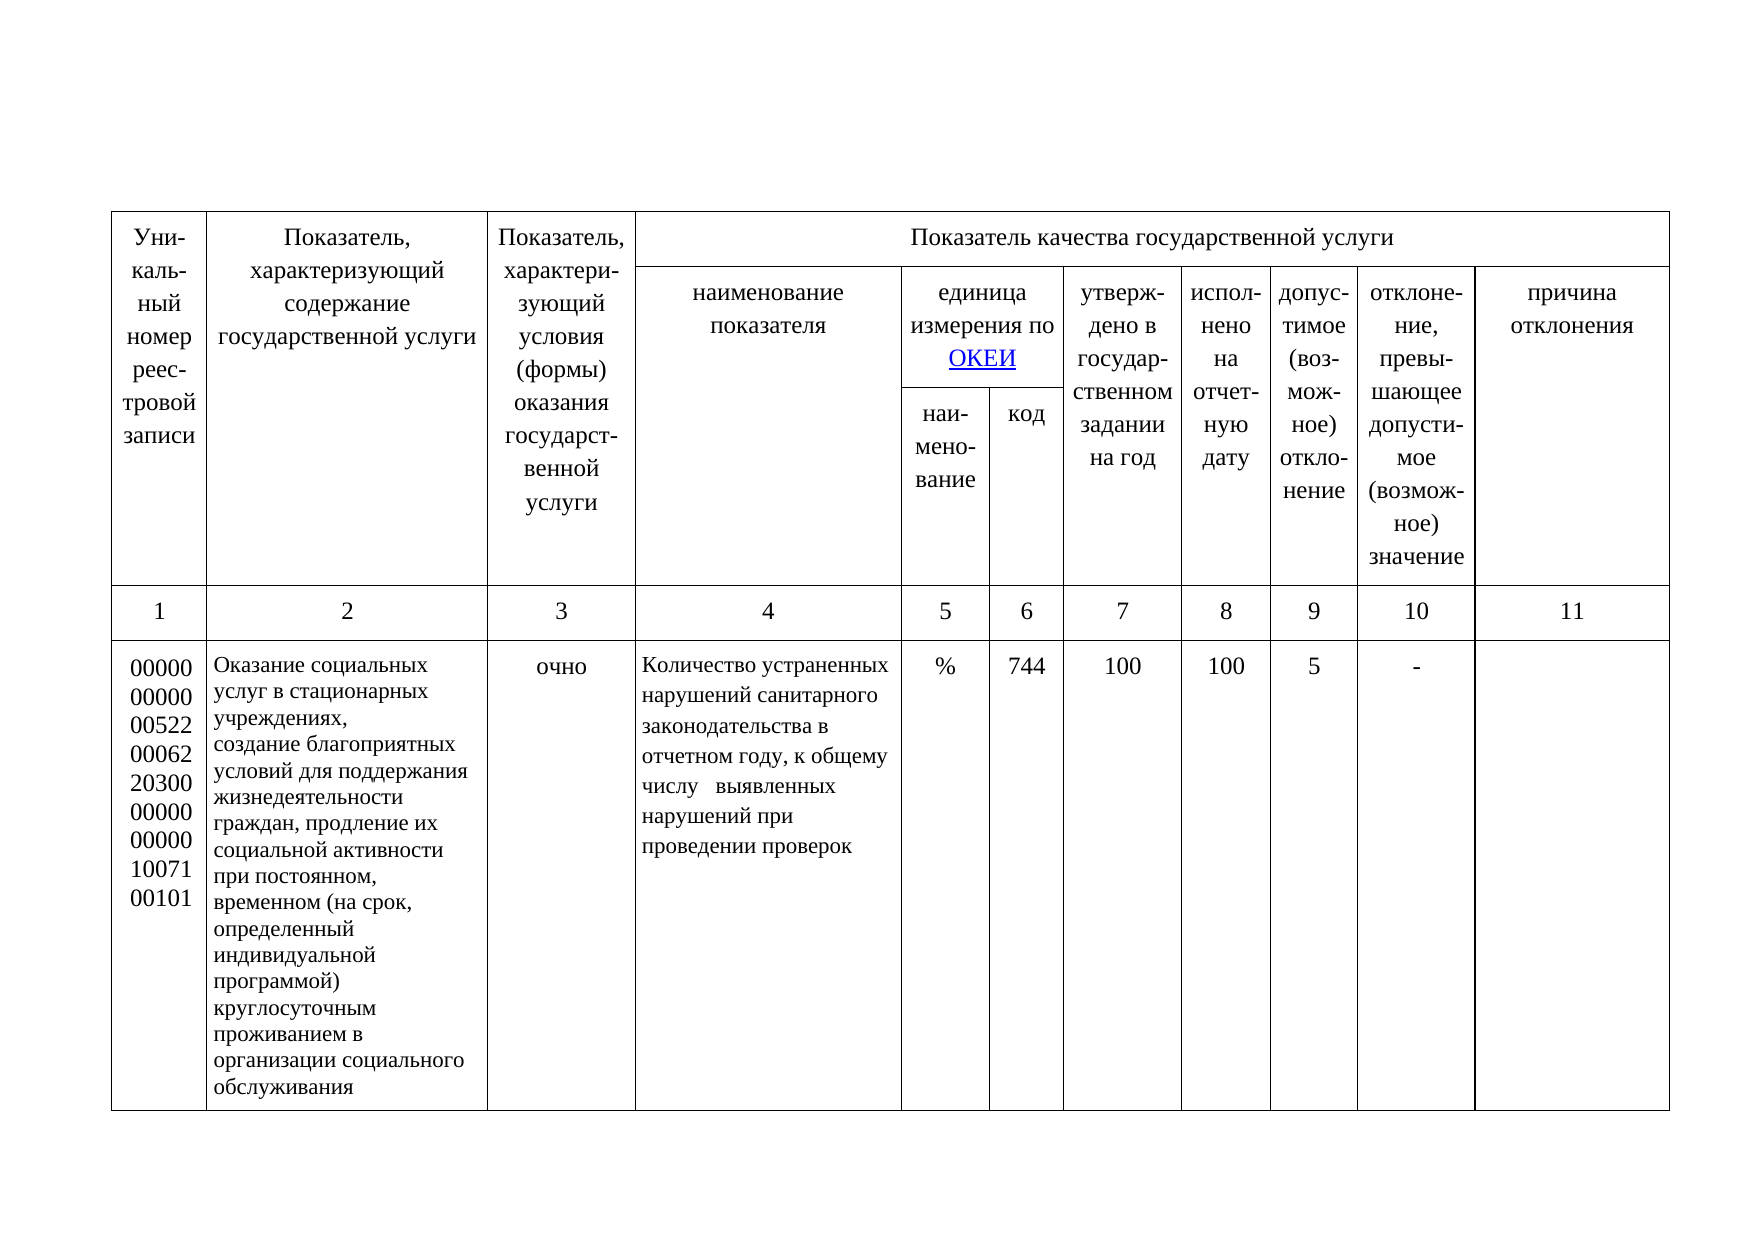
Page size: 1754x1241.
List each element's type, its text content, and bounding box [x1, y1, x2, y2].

table_cell 7 [1064, 586, 1181, 639]
table_cell Оказание социальных услуг в стационарных учреждениях, создание благоприятных условий для поддержания жизнедеятельности граждан, продление их социальной активности при постоянном, временном (на срок, определенный индивидуальной программой) круглосуточным проживанием в организации социального обслуживания [207, 641, 487, 1110]
table_cell 10 [1358, 586, 1474, 639]
table_header Показатель, характеризующий содержание государственной услуги [207, 212, 487, 585]
table_cell наи-мено-вание [902, 388, 989, 585]
table_cell Количество устраненных нарушений санитарного законодательства в отчетном году, к общему числу выявленных нарушений при проведении проверок [636, 641, 901, 1110]
table_cell утверж-дено в государ-ственном задании на год [1064, 267, 1181, 585]
table_cell 5 [902, 586, 989, 639]
table_cell код [990, 388, 1063, 585]
table_cell 1 [112, 586, 206, 639]
table_cell испол-нено на отчет-ную дату [1182, 267, 1270, 585]
table_cell допус-тимое (воз-мож-ное) откло-нение [1271, 267, 1357, 585]
table_cell % [902, 641, 989, 1110]
table_cell [1476, 641, 1669, 1110]
table_header Уни-каль-ный номер реес-тровой записи [112, 212, 206, 585]
table_cell 2 [207, 586, 487, 639]
table_cell очно [488, 641, 635, 1110]
table_cell единица измерения по ОКЕИ [902, 267, 1063, 387]
table_cell наименование показателя [636, 267, 901, 585]
table_cell [112, 641, 206, 1110]
table_cell 100 [1182, 641, 1270, 1110]
table_cell 9 [1271, 586, 1357, 639]
table_cell 100 [1064, 641, 1181, 1110]
table_cell 3 [488, 586, 635, 639]
table_cell 744 [990, 641, 1063, 1110]
table_cell 6 [990, 586, 1063, 639]
table_cell - [1358, 641, 1474, 1110]
table_header Показатель качества государственной услуги [636, 212, 1669, 266]
table_cell 11 [1476, 586, 1669, 639]
table_cell отклоне-ние, превы-шающее допусти-мое (возмож-ное) значение [1358, 267, 1474, 585]
table_cell 4 [636, 586, 901, 639]
table_cell причина отклонения [1476, 267, 1669, 585]
table_header Показатель, характери-зующий условия (формы) оказания государст-венной услуги [488, 212, 635, 585]
table_cell 5 [1271, 641, 1357, 1110]
table_cell 8 [1182, 586, 1270, 639]
